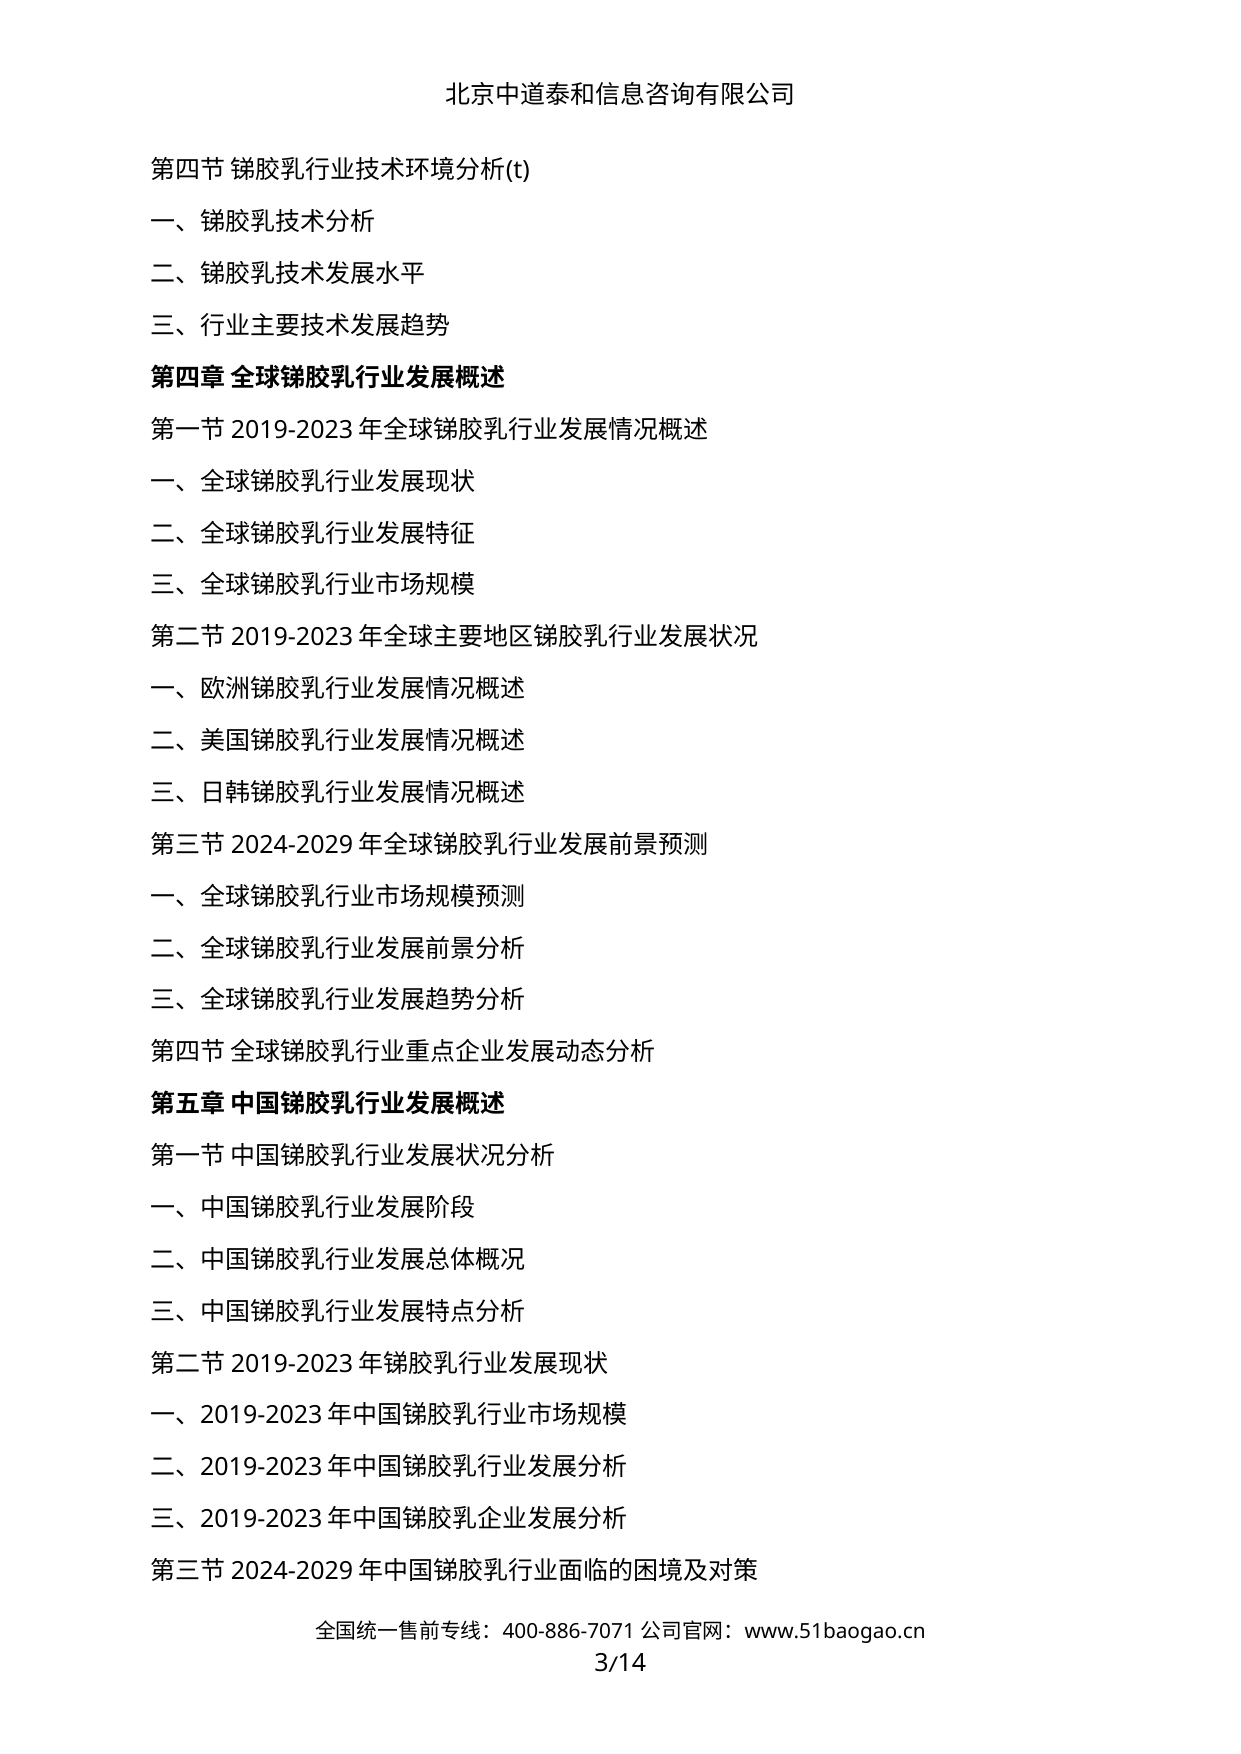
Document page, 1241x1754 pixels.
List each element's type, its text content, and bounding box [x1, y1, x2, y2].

text 二、中国锑胶乳行业发展总体概况 [150, 1239, 1090, 1276]
text 第一节 中国锑胶乳行业发展状况分析 [150, 1136, 1090, 1172]
text 二、2019-2023年中国锑胶乳行业发展分析 [150, 1447, 1090, 1483]
text 一、中国锑胶乳行业发展阶段 [150, 1187, 1090, 1224]
text 第二节 2019-2023年锑胶乳行业发展现状 [150, 1343, 1090, 1379]
text 三、2019-2023年中国锑胶乳企业发展分析 [150, 1499, 1090, 1535]
text 三、中国锑胶乳行业发展特点分析 [150, 1291, 1090, 1327]
text 二、全球锑胶乳行业发展特征 [150, 513, 1090, 549]
text 第一节 2019-2023年全球锑胶乳行业发展情况概述 [150, 409, 1090, 446]
text 三、全球锑胶乳行业市场规模 [150, 565, 1090, 601]
text 一、欧洲锑胶乳行业发展情况概述 [150, 669, 1090, 705]
text 第四章 全球锑胶乳行业发展概述 [150, 357, 1090, 394]
text 三、行业主要技术发展趋势 [150, 306, 1090, 342]
text 第二节 2019-2023年全球主要地区锑胶乳行业发展状况 [150, 617, 1090, 653]
text 二、全球锑胶乳行业发展前景分析 [150, 928, 1090, 964]
text 第四节 锑胶乳行业技术环境分析(t) [150, 150, 1090, 186]
text 一、全球锑胶乳行业发展现状 [150, 461, 1090, 497]
text 二、锑胶乳技术发展水平 [150, 254, 1090, 290]
text 第三节 2024-2029年全球锑胶乳行业发展前景预测 [150, 824, 1090, 861]
text 三、日韩锑胶乳行业发展情况概述 [150, 772, 1090, 809]
text 一、2019-2023年中国锑胶乳行业市场规模 [150, 1395, 1090, 1431]
text 三、全球锑胶乳行业发展趋势分析 [150, 980, 1090, 1016]
text 第五章 中国锑胶乳行业发展概述 [150, 1084, 1090, 1120]
text 一、锑胶乳技术分析 [150, 202, 1090, 238]
text 第三节 2024-2029年中国锑胶乳行业面临的困境及对策 [150, 1551, 1090, 1587]
text 第四节 全球锑胶乳行业重点企业发展动态分析 [150, 1032, 1090, 1068]
text 一、全球锑胶乳行业市场规模预测 [150, 876, 1090, 912]
text 二、美国锑胶乳行业发展情况概述 [150, 721, 1090, 757]
